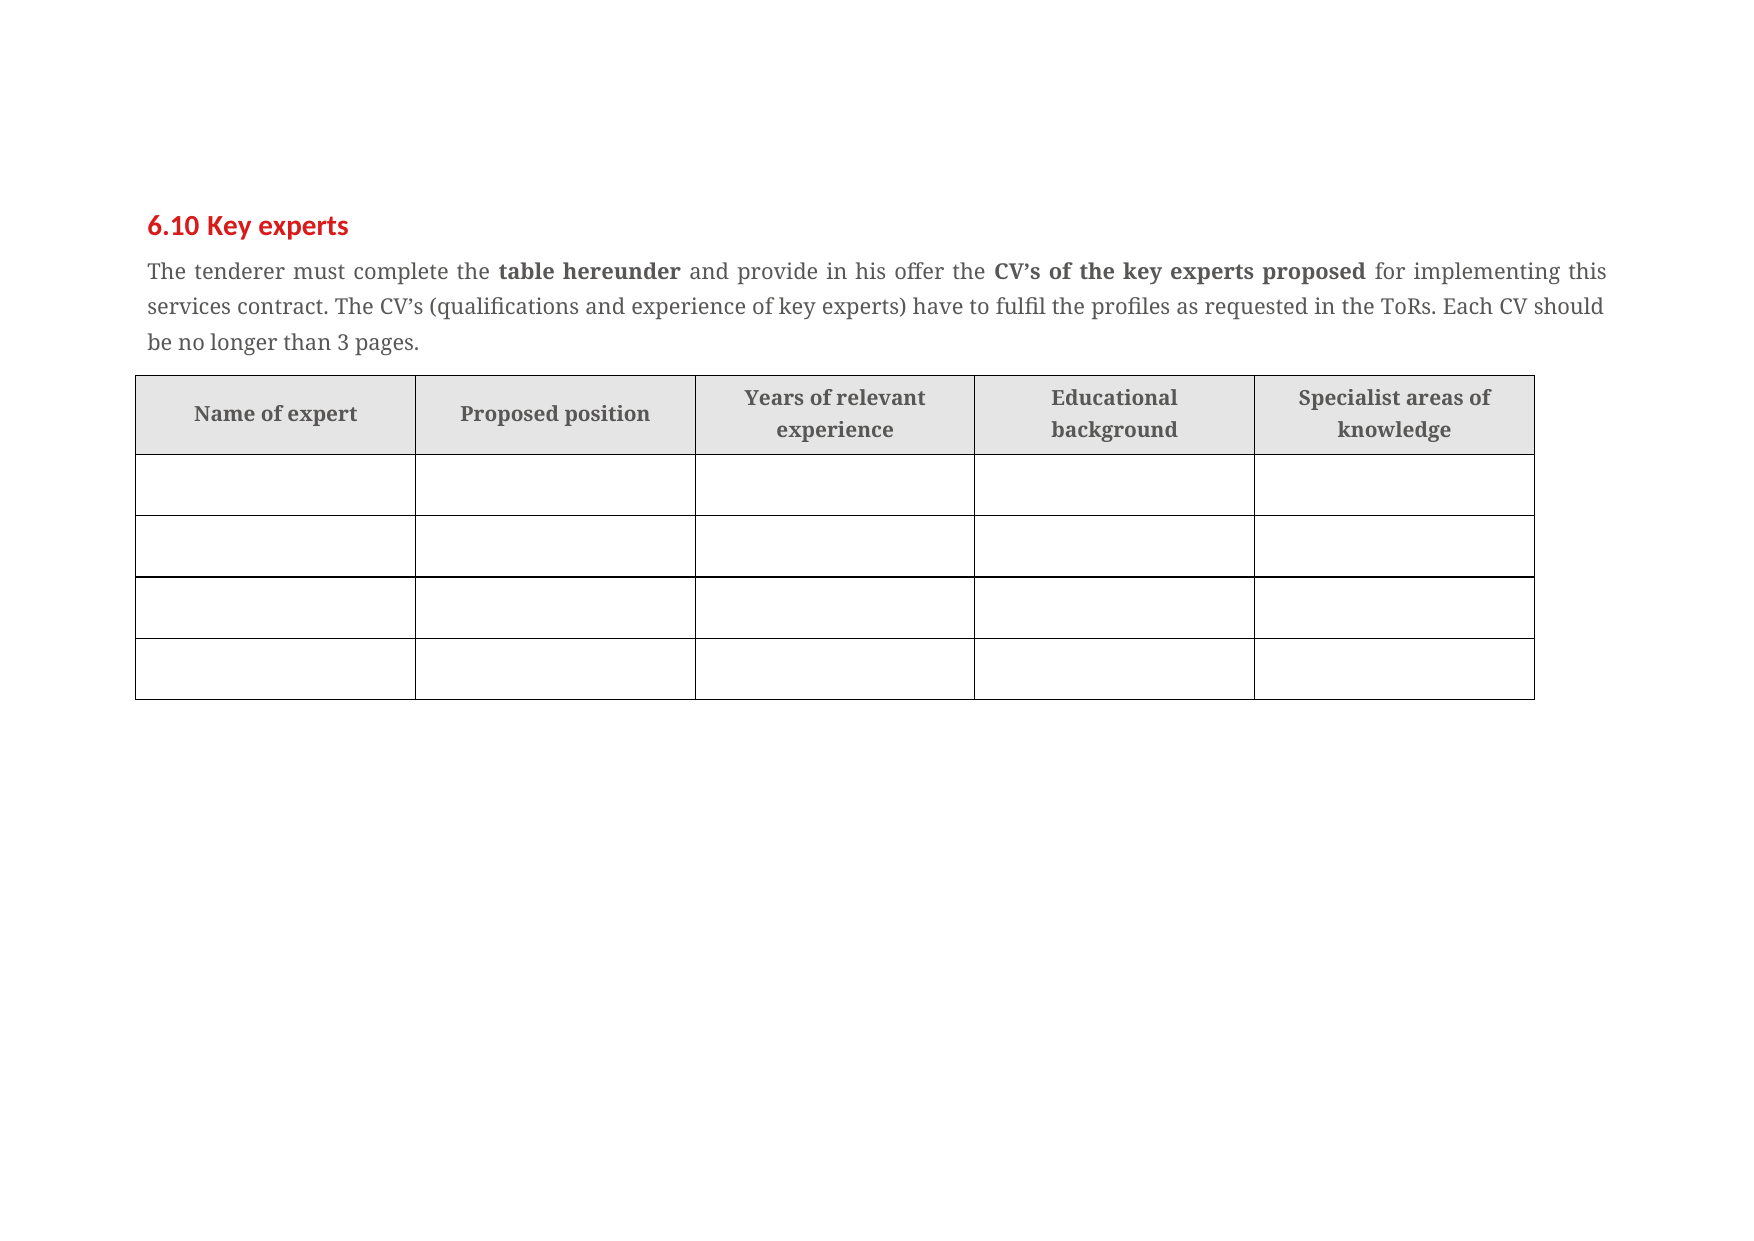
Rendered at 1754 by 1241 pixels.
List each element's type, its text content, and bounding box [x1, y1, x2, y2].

table_cell [416, 578, 695, 638]
table_cell [136, 578, 415, 638]
table_cell [1255, 516, 1534, 576]
table_cell [1255, 639, 1534, 699]
table_header Name of expert [136, 376, 415, 454]
table_cell [136, 516, 415, 576]
table_cell [1255, 578, 1534, 638]
table_cell [696, 516, 974, 576]
table_header Years of relevant experience [696, 376, 974, 454]
table_cell [975, 639, 1254, 699]
table_cell [416, 639, 695, 699]
table_cell [696, 455, 974, 515]
text The tenderer must complete the table hereunder and provide in his offer the CV’s of the key experts proposed for implementing this services contract. The CV’s (qualifications and experience of key experts) have to fulfil the profiles as requested in the ToRs. Each CV should be no longer than 3 pages. [147, 256, 1607, 357]
table_cell [1255, 455, 1534, 515]
table_header Proposed position [416, 376, 695, 454]
table_cell [696, 639, 974, 699]
table_header Specialist areas of knowledge [1255, 376, 1534, 454]
table_cell [416, 516, 695, 576]
table_header Educational background [975, 376, 1254, 454]
table_cell [136, 639, 415, 699]
table_cell [416, 455, 695, 515]
table_cell [136, 455, 415, 515]
table_cell [975, 455, 1254, 515]
subtitle Key experts [147, 207, 1607, 243]
table_cell [975, 516, 1254, 576]
table_cell [696, 578, 974, 638]
table_cell [975, 578, 1254, 638]
